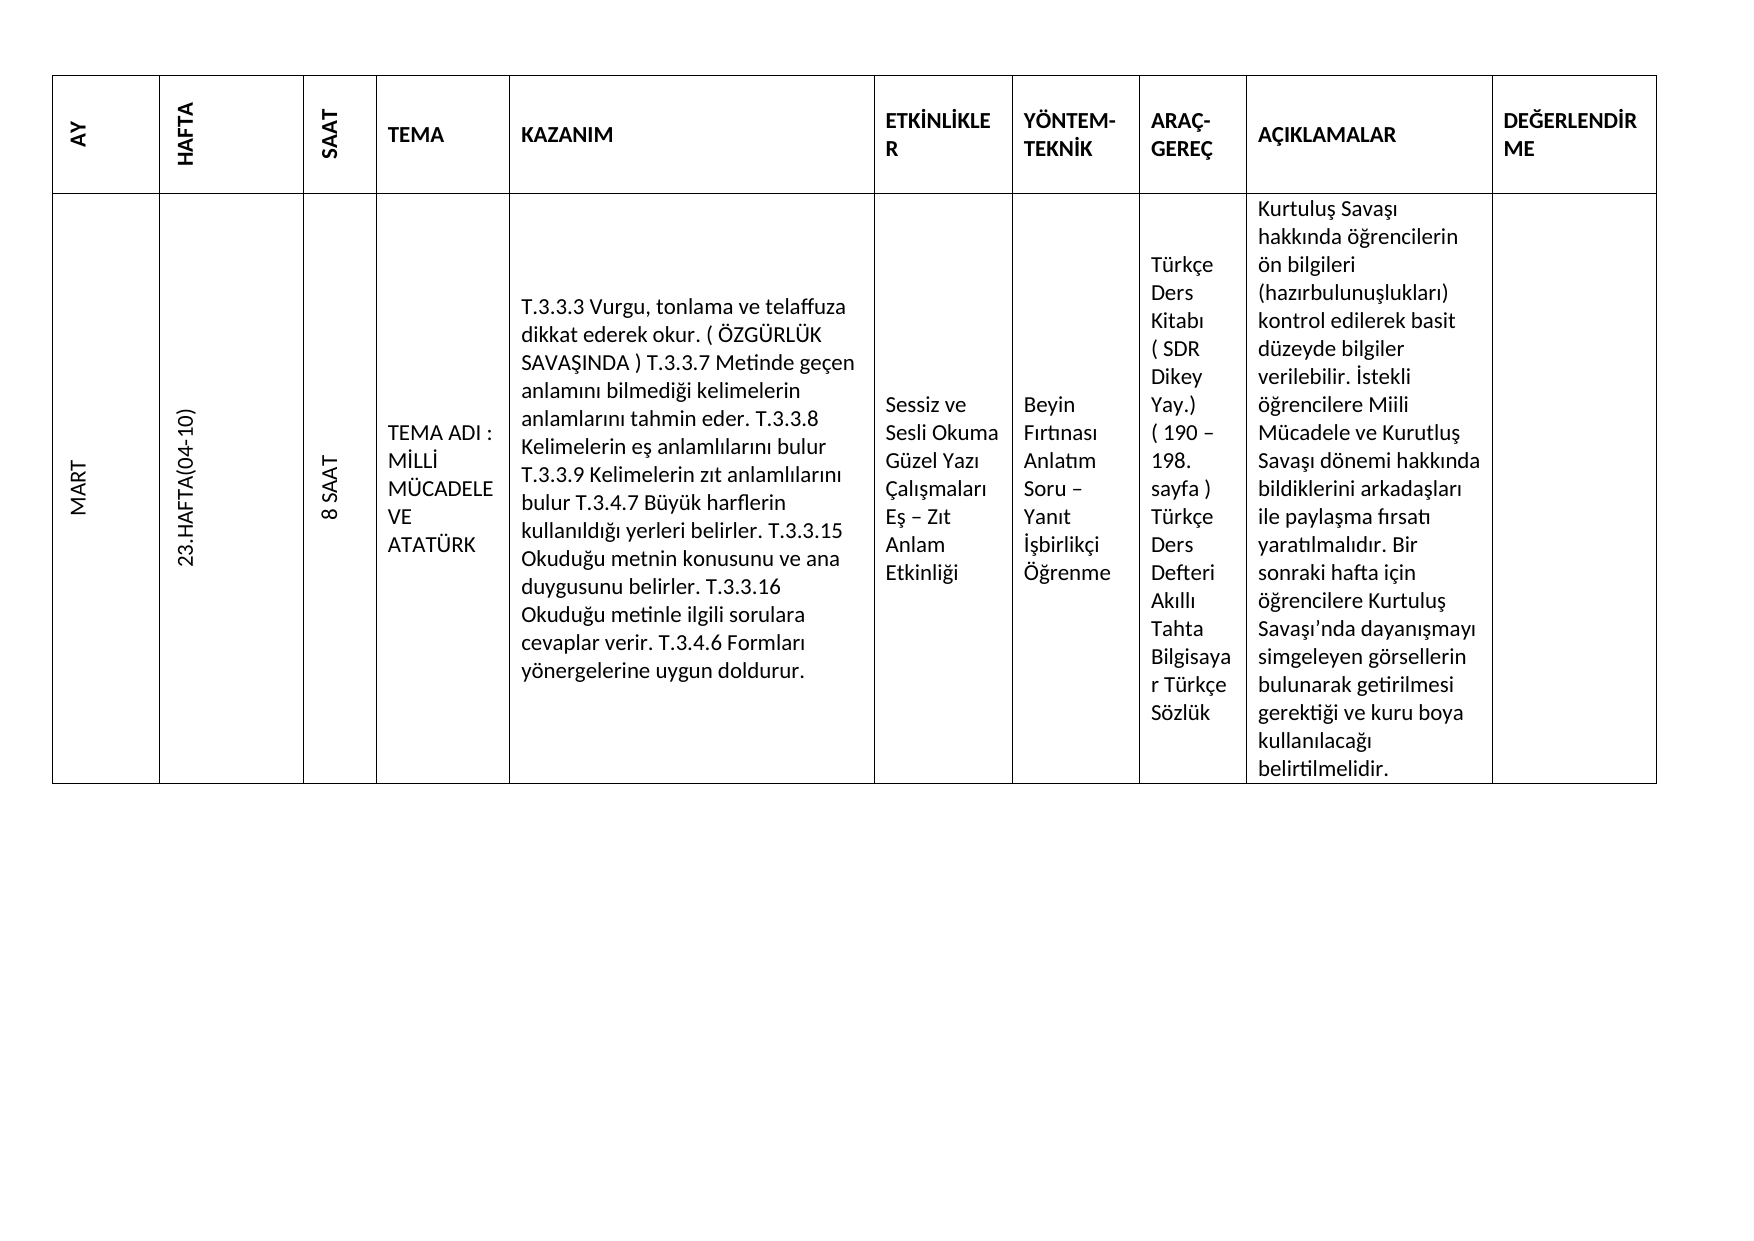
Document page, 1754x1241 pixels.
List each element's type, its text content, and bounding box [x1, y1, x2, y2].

table_cell Sessiz ve Sesli Okuma Güzel Yazı Çalışmaları Eş – Zıt Anlam Etkinliği [875, 194, 1012, 783]
table_cell Beyin Fırtınası Anlatım Soru – Yanıt İşbirlikçi Öğrenme [1013, 194, 1139, 783]
table_header TEMA [377, 76, 509, 193]
table_header SAAT [304, 76, 376, 193]
table_cell Türkçe Ders Kitabı ( SDR Dikey Yay.) ( 190 – 198. sayfa ) Türkçe Ders Defteri Akıllı Tahta Bilgisayar Türkçe Sözlük [1140, 194, 1246, 783]
table_cell 23.HAFTA(04-10) [160, 194, 303, 783]
table_header AÇIKLAMALAR [1247, 76, 1492, 193]
table_header DEĞERLENDİRME [1493, 76, 1656, 193]
table_cell Kurtuluş Savaşı hakkında öğrencilerin ön bilgileri (hazırbulunuşlukları) kontrol edilerek basit düzeyde bilgiler verilebilir. İstekli öğrencilere Miili Mücadele ve Kurutluş Savaşı dönemi hakkında bildiklerini arkadaşları ile paylaşma fırsatı yaratılmalıdır. Bir sonraki hafta için öğrencilere Kurtuluş Savaşı’nda dayanışmayı simgeleyen görsellerin bulunarak getirilmesi gerektiği ve kuru boya kullanılacağı belirtilmelidir. [1247, 194, 1492, 783]
table_header HAFTA [160, 76, 303, 193]
table_header ETKİNLİKLER [875, 76, 1012, 193]
table_cell [1493, 194, 1656, 783]
table_cell TEMA ADI : MİLLİ MÜCADELE VE ATATÜRK [377, 194, 509, 783]
table_header YÖNTEM-TEKNİK [1013, 76, 1139, 193]
table_header ARAÇ-GEREÇ [1140, 76, 1246, 193]
table_cell 8 SAAT [304, 194, 376, 783]
table_header KAZANIM [510, 76, 874, 193]
table_cell MART [53, 194, 159, 783]
table_header AY [53, 76, 159, 193]
table_cell T.3.3.3 Vurgu, tonlama ve telaffuza dikkat ederek okur. ( ÖZGÜRLÜK SAVAŞINDA ) T.3.3.7 Metinde geçen anlamını bilmediği kelimelerin anlamlarını tahmin eder. T.3.3.8 Kelimelerin eş anlamlılarını bulur T.3.3.9 Kelimelerin zıt anlamlılarını bulur T.3.4.7 Büyük harflerin kullanıldığı yerleri belirler. T.3.3.15 Okuduğu metnin konusunu ve ana duygusunu belirler. T.3.3.16 Okuduğu metinle ilgili sorulara cevaplar verir. T.3.4.6 Formları yönergelerine uygun doldurur. [510, 194, 874, 783]
